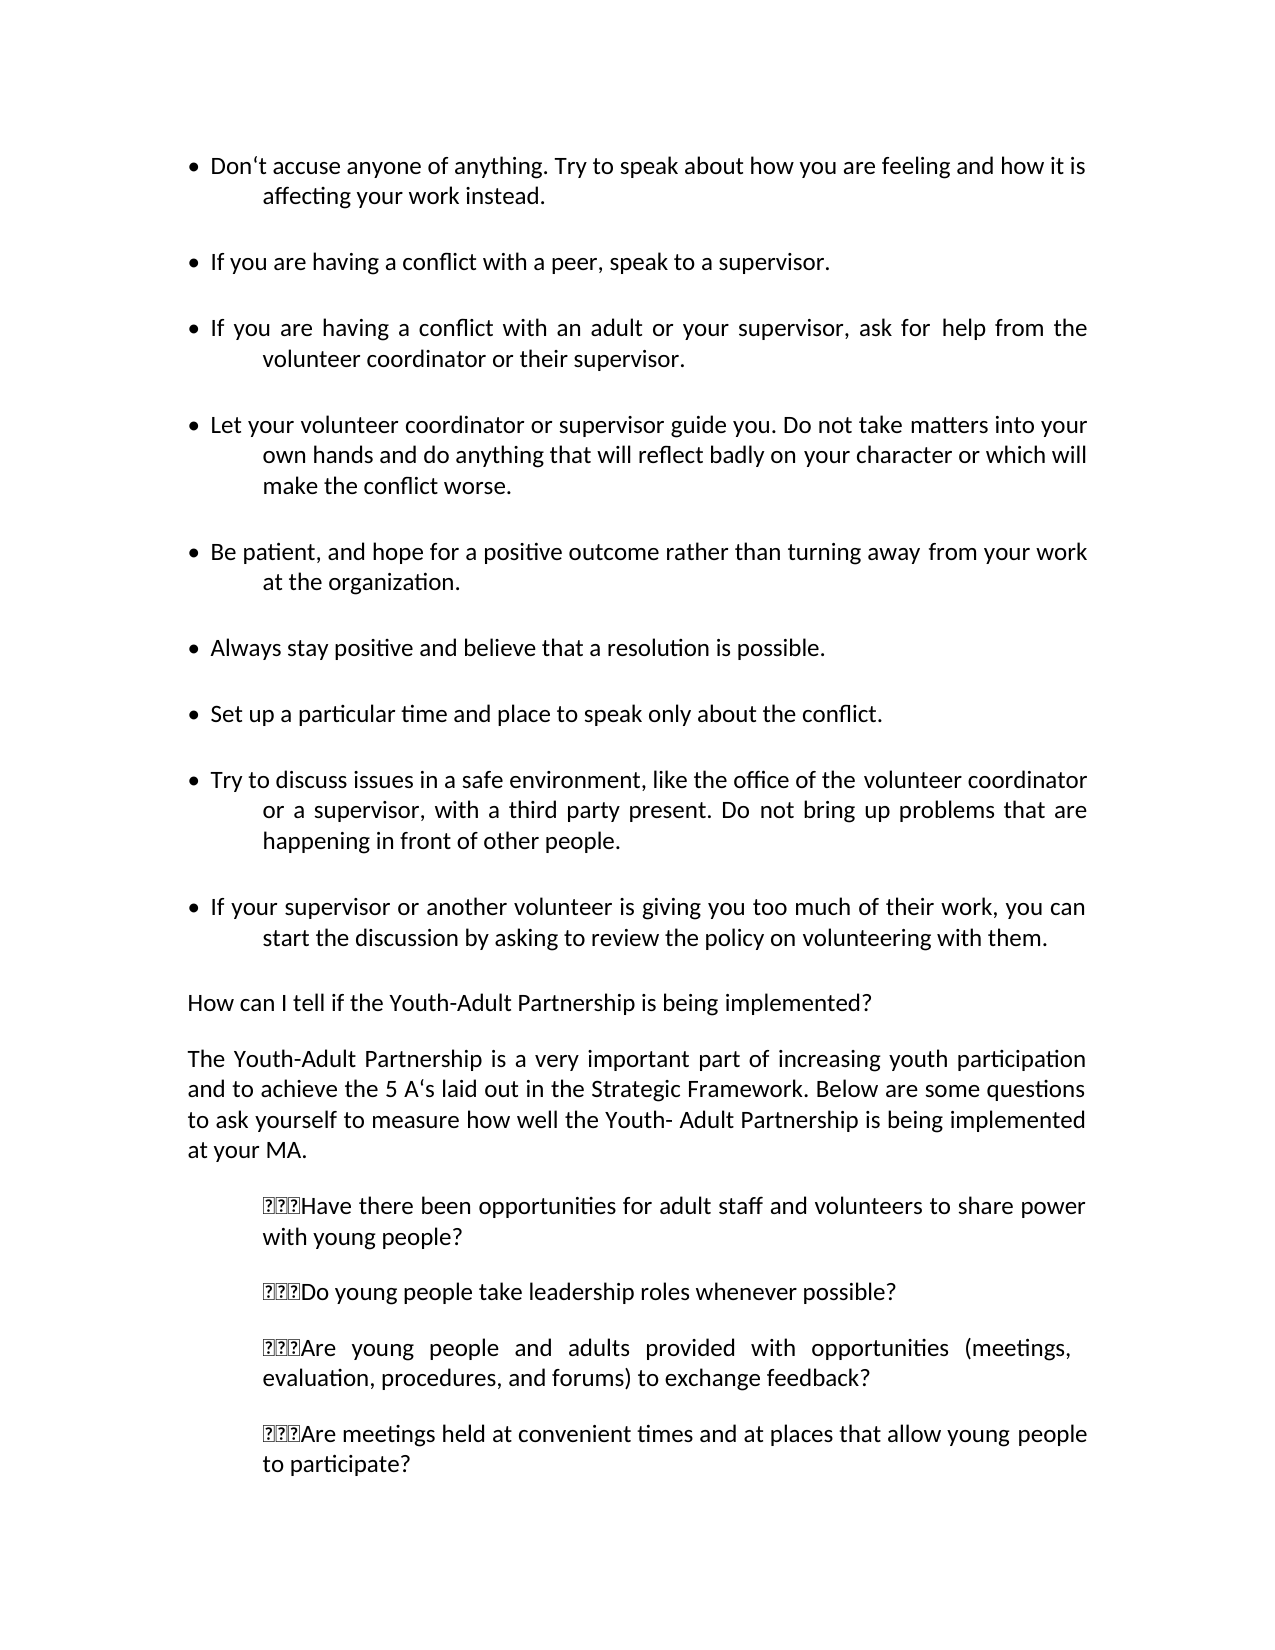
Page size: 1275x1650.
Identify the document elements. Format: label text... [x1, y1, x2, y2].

list Always stay positive and believe that a resolution is possible. [187, 632, 1087, 663]
list Set up a particular time and place to speak only about the conflict. [187, 698, 1087, 729]
list Don‘t accuse anyone of anything. Try to speak about how you are feeling and how it is affecting your work instead. [187, 150, 1087, 211]
list Have there been opportunities for adult staff and volunteers to share power with young people? [187, 1190, 1087, 1251]
list Be patient, and hope for a positive outcome rather than turning away from your work at the organization. [187, 536, 1087, 597]
list Let your volunteer coordinator or supervisor guide you. Do not take matters into your own hands and do anything that will reflect badly on your character or which will make the conflict worse. [187, 409, 1087, 500]
text How can I tell if the Youth-Adult Partnership is being implemented? [187, 988, 1087, 1018]
list Try to discuss issues in a safe environment, like the office of the volunteer coordinator or a supervisor, with a third party present. Do not bring up problems that are happening in front of other people. [187, 764, 1087, 856]
list If you are having a conflict with a peer, speak to a supervisor. [187, 246, 1087, 277]
text The Youth-Adult Partnership is a very important part of increasing youth participation and to achieve the 5 A‘s laid out in the Strategic Framework. Below are some questions to ask yourself to measure how well the Youth- Adult Partnership is being implemented at your MA. [187, 1043, 1087, 1165]
list If your supervisor or another volunteer is giving you too much of their work, you can start the discussion by asking to review the policy on volunteering with them. [187, 891, 1087, 952]
list If you are having a conflict with an adult or your supervisor, ask for help from the volunteer coordinator or their supervisor. [187, 312, 1087, 373]
list Are young people and adults provided with opportunities (meetings, evaluation, procedures, and forums) to exchange feedback? [187, 1332, 1087, 1393]
list Are meetings held at convenient times and at places that allow young people to participate? [187, 1418, 1087, 1479]
list Do young people take leadership roles whenever possible? [187, 1276, 1087, 1307]
